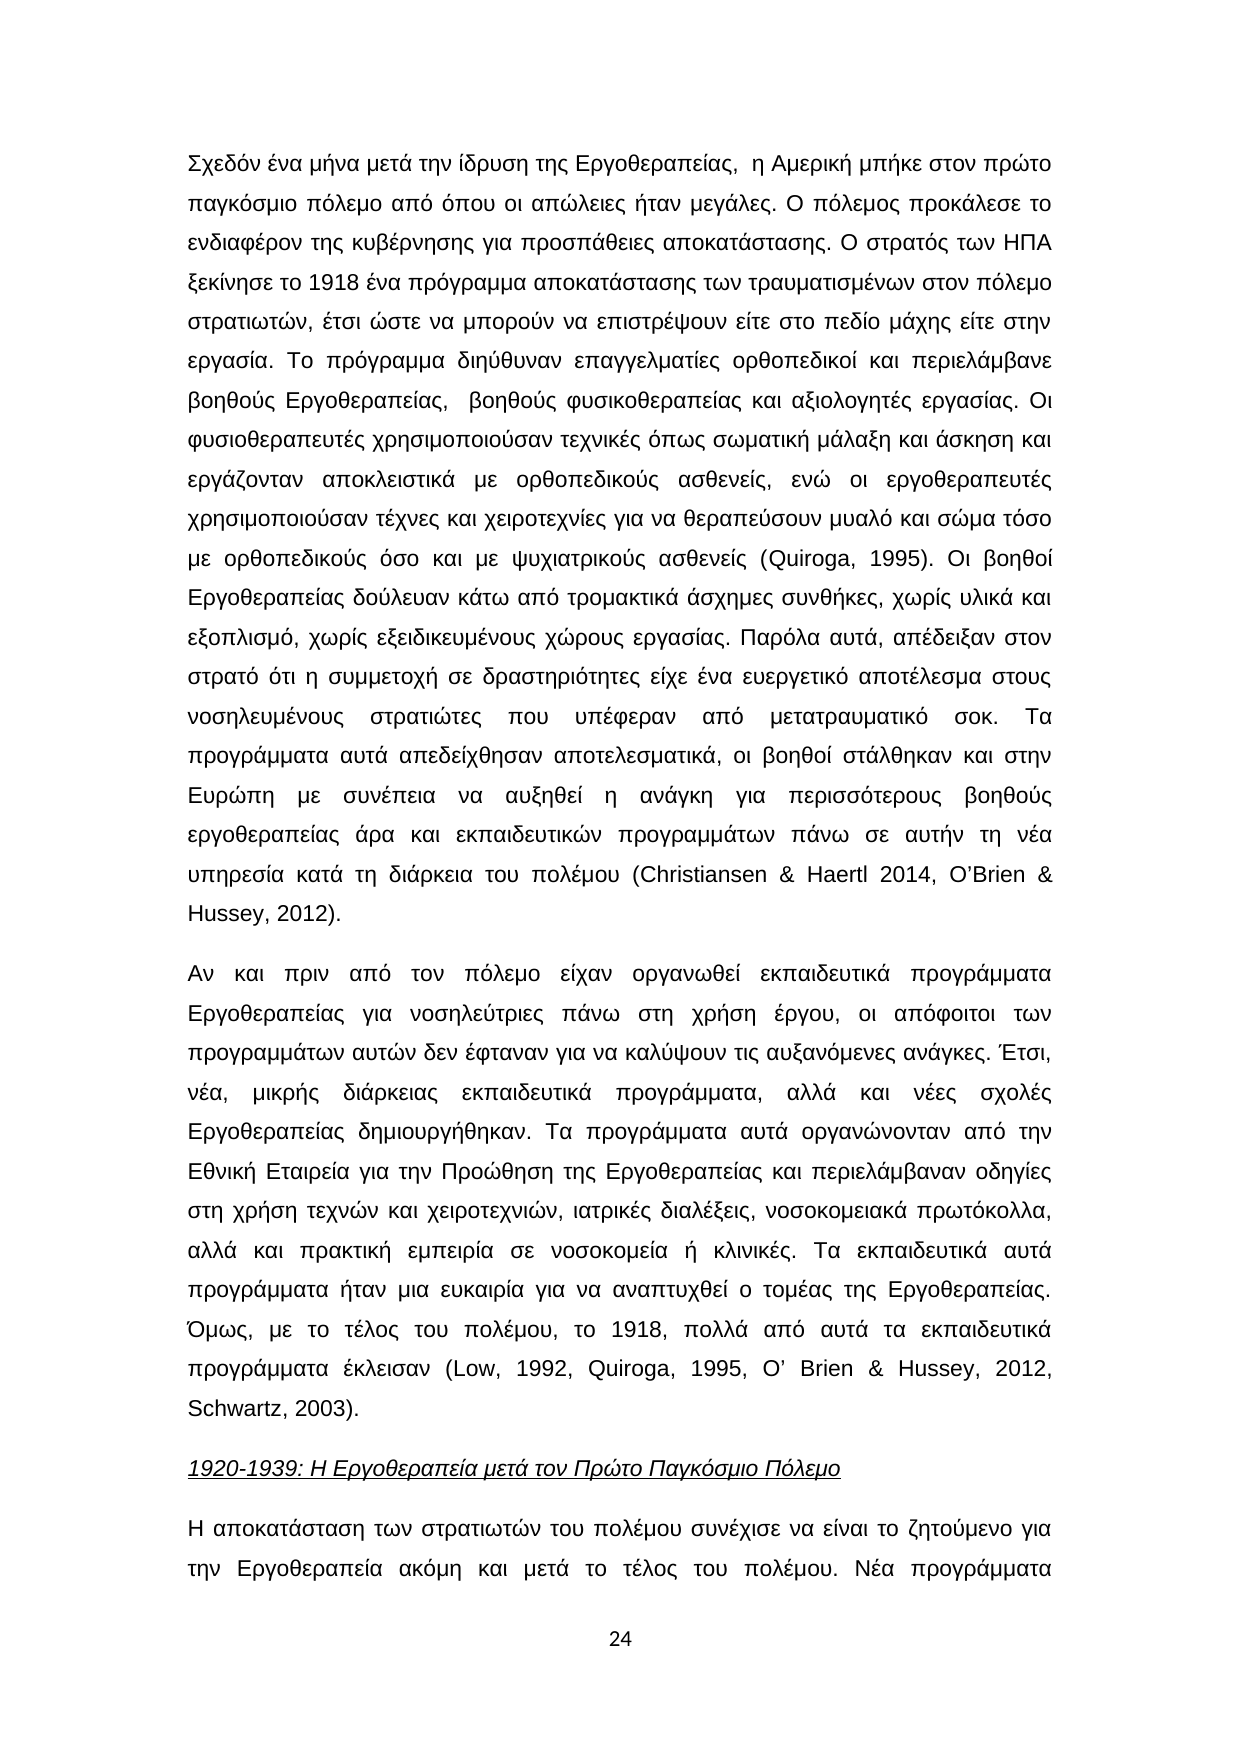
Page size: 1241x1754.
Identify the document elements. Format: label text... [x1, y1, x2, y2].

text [187, 1515, 1053, 1581]
text Σχεδόν ένα μήνα μετά την ίδρυση της Εργοθεραπείας, η Αμερική μπήκε στον πρώτο παγκόσμιο πόλεμο από όπου οι απώλειες ήταν μεγάλες. Ο πόλεμος προκάλεσε το ενδιαφέρον της κυβέρνησης για προσπάθειες αποκατάστασης. Ο στρατός των ΗΠΑ ξεκίνησε το 1918 ένα πρόγραμμα αποκατάστασης των τραυματισμένων στον πόλεμο στρατιωτών, έτσι ώστε να μπορούν να επιστρέψουν είτε στο πεδίο μάχης είτε στην εργασία. Το πρόγραμμα διηύθυναν επαγγελματίες ορθοπεδικοί και περιελάμβανε βοηθούς Εργοθεραπείας, βοηθούς φυσικοθεραπείας και αξιολογητές εργασίας. Οι φυσιοθεραπευτές χρησιμοποιούσαν τεχνικές όπως σωματική μάλαξη και άσκηση και εργάζονταν αποκλειστικά με ορθοπεδικούς ασθενείς, ενώ οι εργοθεραπευτές χρησιμοποιούσαν τέχνες και χειροτεχνίες για να θεραπεύσουν μυαλό και σώμα τόσο με ορθοπεδικούς όσο και με ψυχιατρικούς ασθενείς (Quiroga, 1995). Οι βοηθοί Εργοθεραπείας δούλευαν κάτω από τρομακτικά άσχημες συνθήκες, χωρίς υλικά και εξοπλισμό, χωρίς εξειδικευμένους χώρους εργασίας. Παρόλα αυτά, απέδειξαν στον στρατό ότι η συμμετοχή σε δραστηριότητες είχε ένα ευεργετικό αποτέλεσμα στους νοσηλευμένους στρατιώτες που υπέφεραν από μετατραυματικό σοκ. Τα προγράμματα αυτά απεδείχθησαν αποτελεσματικά, οι βοηθοί στάλθηκαν και στην Ευρώπη με συνέπεια να αυξηθεί η ανάγκη για περισσότερους βοηθούς εργοθεραπείας άρα και εκπαιδευτικών προγραμμάτων πάνω σε αυτήν τη νέα υπηρεσία κατά τη διάρκεια του πολέμου (Christiansen & Haertl 2014, O’Brien & Hussey, 2012). [187, 150, 1053, 926]
text Αν και πριν από τον πόλεμο είχαν οργανωθεί εκπαιδευτικά προγράμματα Εργοθεραπείας για νοσηλεύτριες πάνω στη χρήση έργου, οι απόφοιτοι των προγραμμάτων αυτών δεν έφταναν για να καλύψουν τις αυξανόμενες ανάγκες. Έτσι, νέα, μικρής διάρκειας εκπαιδευτικά προγράμματα, αλλά και νέες σχολές Εργοθεραπείας δημιουργήθηκαν. Τα προγράμματα αυτά οργανώνονταν από την Εθνική Εταιρεία για την Προώθηση της Εργοθεραπείας και περιελάμβαναν οδηγίες στη χρήση τεχνών και χειροτεχνιών, ιατρικές διαλέξεις, νοσοκομειακά πρωτόκολλα, αλλά και πρακτική εμπειρία σε νοσοκομεία ή κλινικές. Τα εκπαιδευτικά αυτά προγράμματα ήταν μια ευκαιρία για να αναπτυχθεί ο τομέας της Εργοθεραπείας. Όμως, με το τέλος του πολέμου, το 1918, πολλά από αυτά τα εκπαιδευτικά προγράμματα έκλεισαν (Low, 1992, Quiroga, 1995, O’ Brien & Hussey, 2012, Schwartz, 2003). [187, 960, 1053, 1421]
text 1920-1939: Η Εργοθεραπεία μετά τον Πρώτο Παγκόσμιο Πόλεμο [187, 1455, 1053, 1481]
